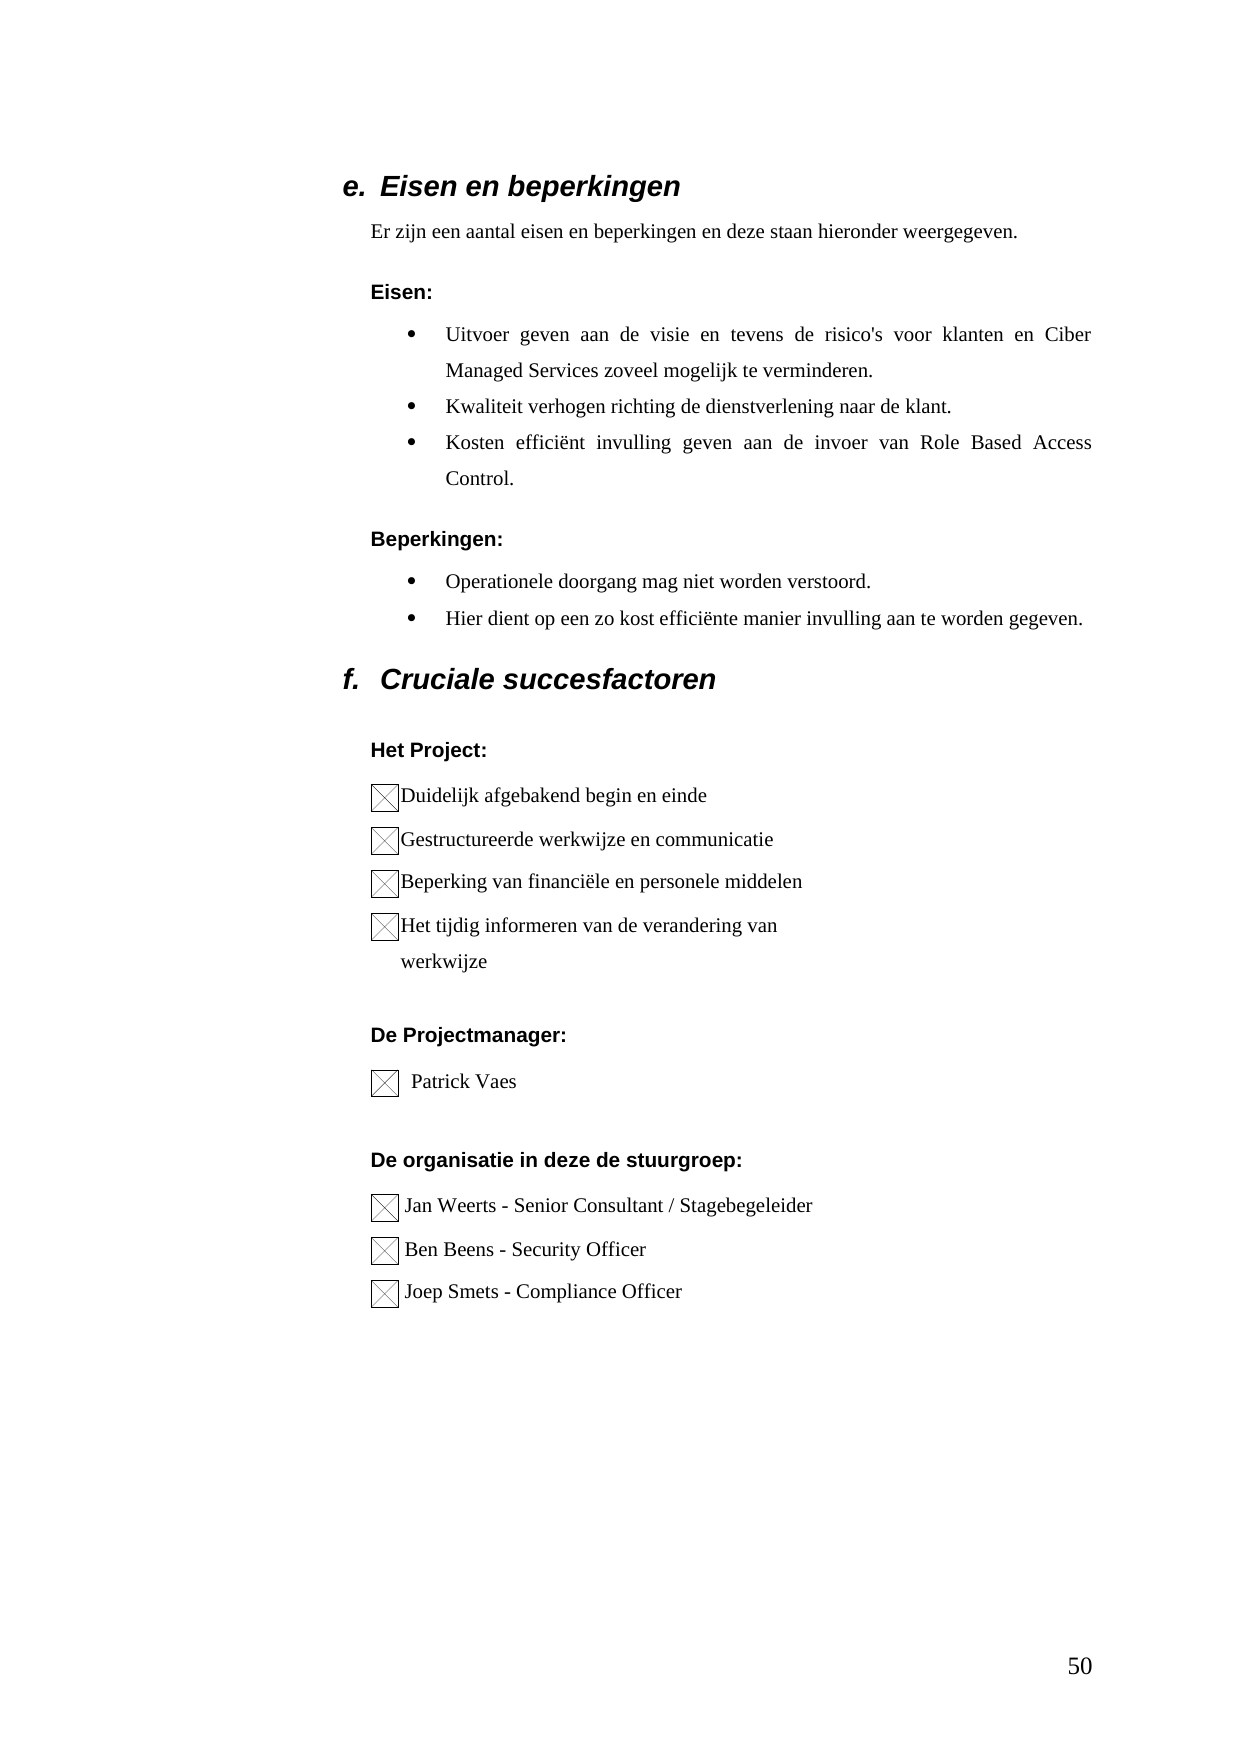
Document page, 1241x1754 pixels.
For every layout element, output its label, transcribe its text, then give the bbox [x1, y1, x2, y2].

table_cell Gestructureerde werkwijze en communicatie [397, 826, 872, 869]
table_header De Projectmanager: [367, 1023, 610, 1069]
table_header Het Project: [367, 713, 872, 783]
table_cell Duidelijk afgebakend begin en einde [397, 784, 872, 826]
table_cell Patrick Vaes [408, 1069, 610, 1112]
table_cell [367, 1194, 401, 1236]
text Er zijn een aantal eisen en beperkingen en deze staan hieronder weergegeven. [370, 219, 1092, 243]
table_cell Ben Beens - Security Officer [401, 1236, 863, 1279]
list Kosten efficiënt invulling geven aan de invoer van Role Based Access Control. [408, 430, 1092, 490]
table_cell Beperking van financiële en personele middelen [397, 870, 872, 912]
table_cell [367, 913, 397, 987]
list Uitvoer geven aan de visie en tevens de risico's voor klanten en Ciber Managed Services zoveel mogelijk te verminderen. [408, 322, 1092, 382]
table_cell [367, 1069, 408, 1112]
subtitle Beperkingen: [370, 527, 1092, 551]
list Kwaliteit verhogen richting de dienstverlening naar de klant. [408, 394, 1092, 418]
list Hier dient op een zo kost efficiënte manier invulling aan te worden gegeven. [408, 606, 1092, 629]
table_cell [367, 1236, 401, 1279]
table_cell [367, 784, 397, 826]
subtitle Cruciale succesfactoren [342, 662, 1092, 696]
subtitle Eisen: [370, 280, 1092, 304]
table_cell [367, 870, 397, 912]
table_cell [367, 826, 397, 869]
list Operationele doorgang mag niet worden verstoord. [408, 569, 1092, 593]
table_cell Joep Smets - Compliance Officer [401, 1280, 863, 1322]
table_cell [367, 1280, 401, 1322]
subtitle Eisen en beperkingen [342, 168, 1092, 202]
table_cell Jan Weerts - Senior Consultant / Stagebegeleider [401, 1194, 863, 1236]
table_cell Het tijdig informeren van de verandering van werkwijze [397, 913, 872, 987]
table_cell De organisatie in deze de stuurgroep: [367, 1112, 863, 1193]
